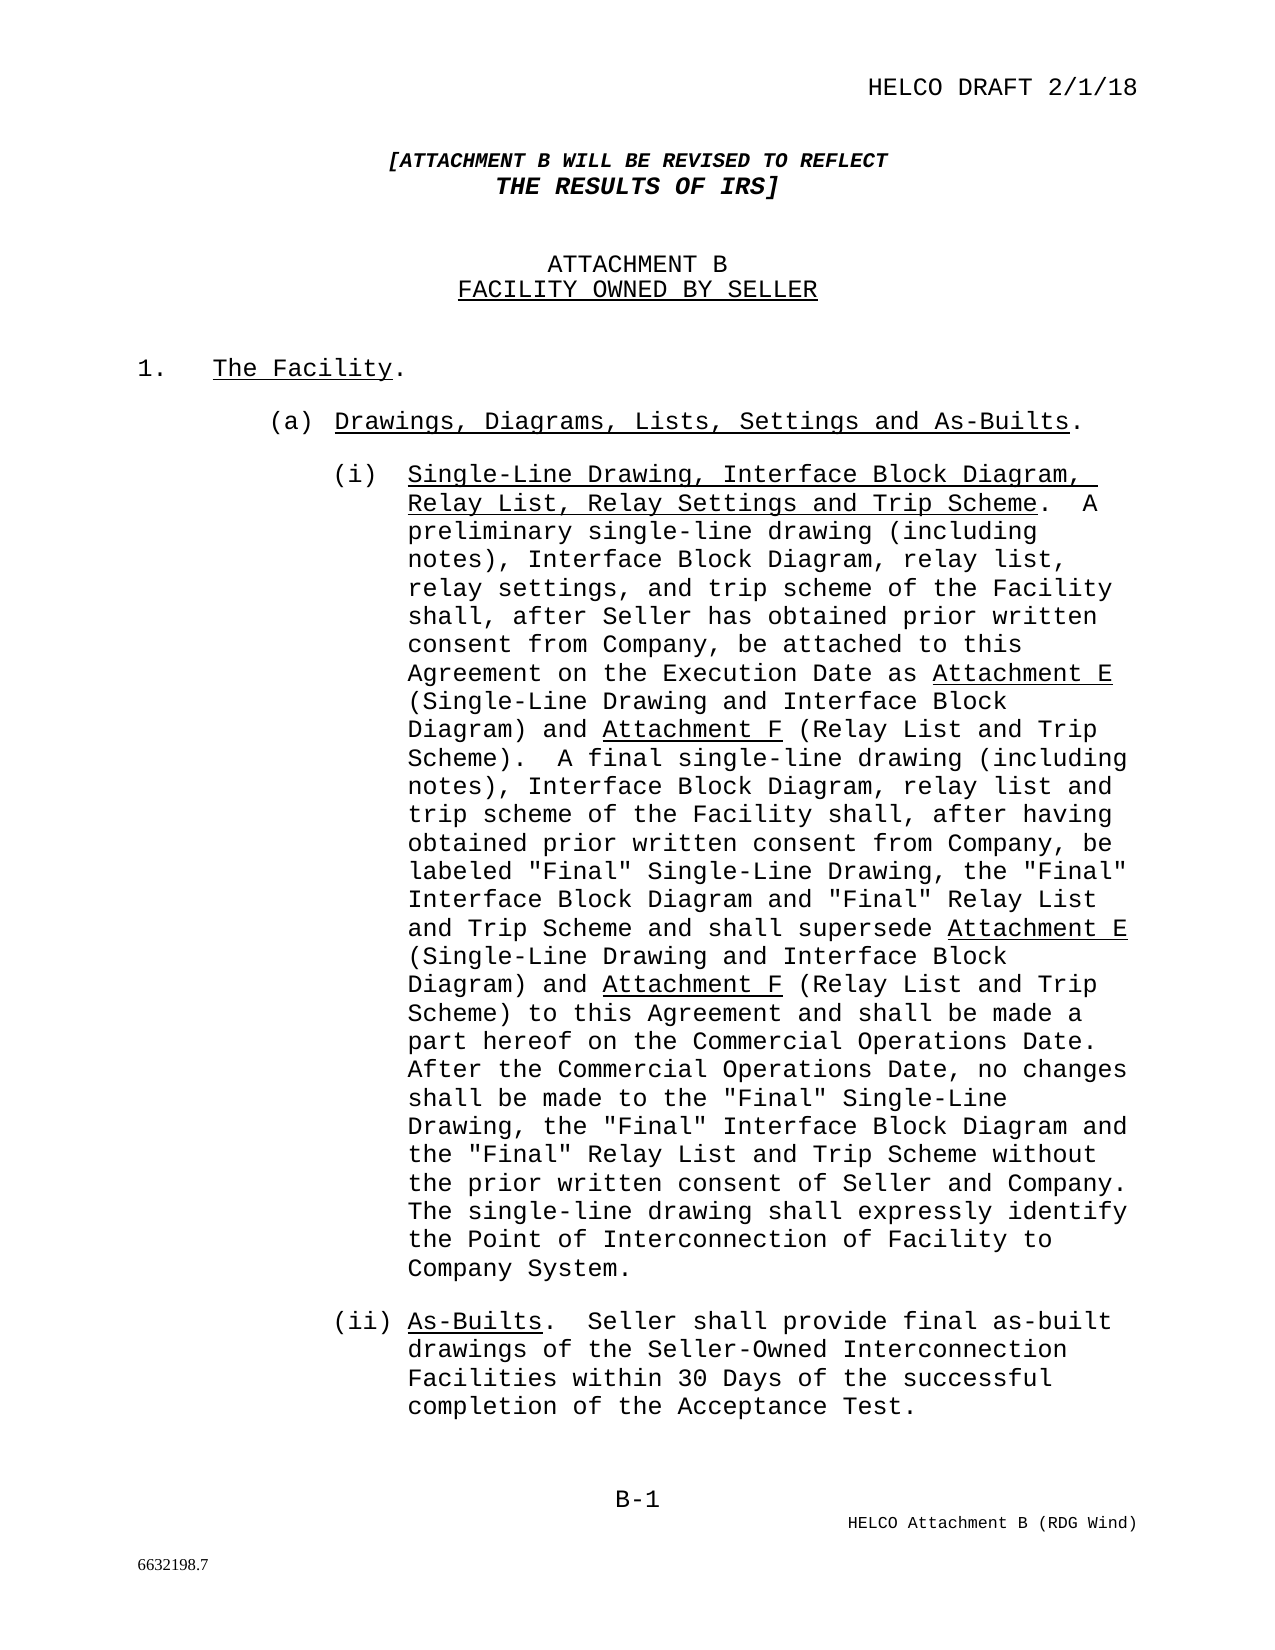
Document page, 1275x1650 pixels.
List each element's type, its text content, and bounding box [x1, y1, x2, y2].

list As-Builts. Seller shall provide final as-built drawings of the Seller-Owned Interconnection Facilities within 30 Days of the successful completion of the Acceptance Test. [332, 1309, 1138, 1422]
text ATTACHMENT b FACILITY OWNED BY Seller [137, 252, 1138, 302]
list Single-Line Drawing, Interface Block Diagram, Relay List, Relay Settings and Trip Scheme. A preliminary single-line drawing (including notes), Interface Block Diagram, relay list, relay settings, and trip scheme of the Facility shall, after Seller has obtained prior written consent from Company, be attached to this Agreement on the Execution Date as Attachment E (Single-Line Drawing and Interface Block Diagram) and Attachment F (Relay List and Trip Scheme). A final single-line drawing (including notes), Interface Block Diagram, relay list and trip scheme of the Facility shall, after having obtained prior written consent from Company, be labeled "Final" Single-Line Drawing, the "Final" Interface Block Diagram and "Final" Relay List and Trip Scheme and shall supersede Attachment E (Single-Line Drawing and Interface Block Diagram) and Attachment F (Relay List and Trip Scheme) to this Agreement and shall be made a part hereof on the Commercial Operations Date. After the Commercial Operations Date, no changes shall be made to the "Final" Single-Line Drawing, the "Final" Interface Block Diagram and the "Final" Relay List and Trip Scheme without the prior written consent of Seller and Company. The single-line drawing shall expressly identify the Point of Interconnection of Facility to Company System. [332, 462, 1138, 1284]
text 1. The Facility. [137, 355, 1138, 384]
text THE RESULTS OF IRS] [137, 174, 1138, 202]
text [ATTACHMENT B WILL BE REVISED TO REFLECT [137, 150, 1138, 174]
text (a) Drawings, Diagrams, Lists, Settings and As-Builts. [269, 409, 1138, 437]
